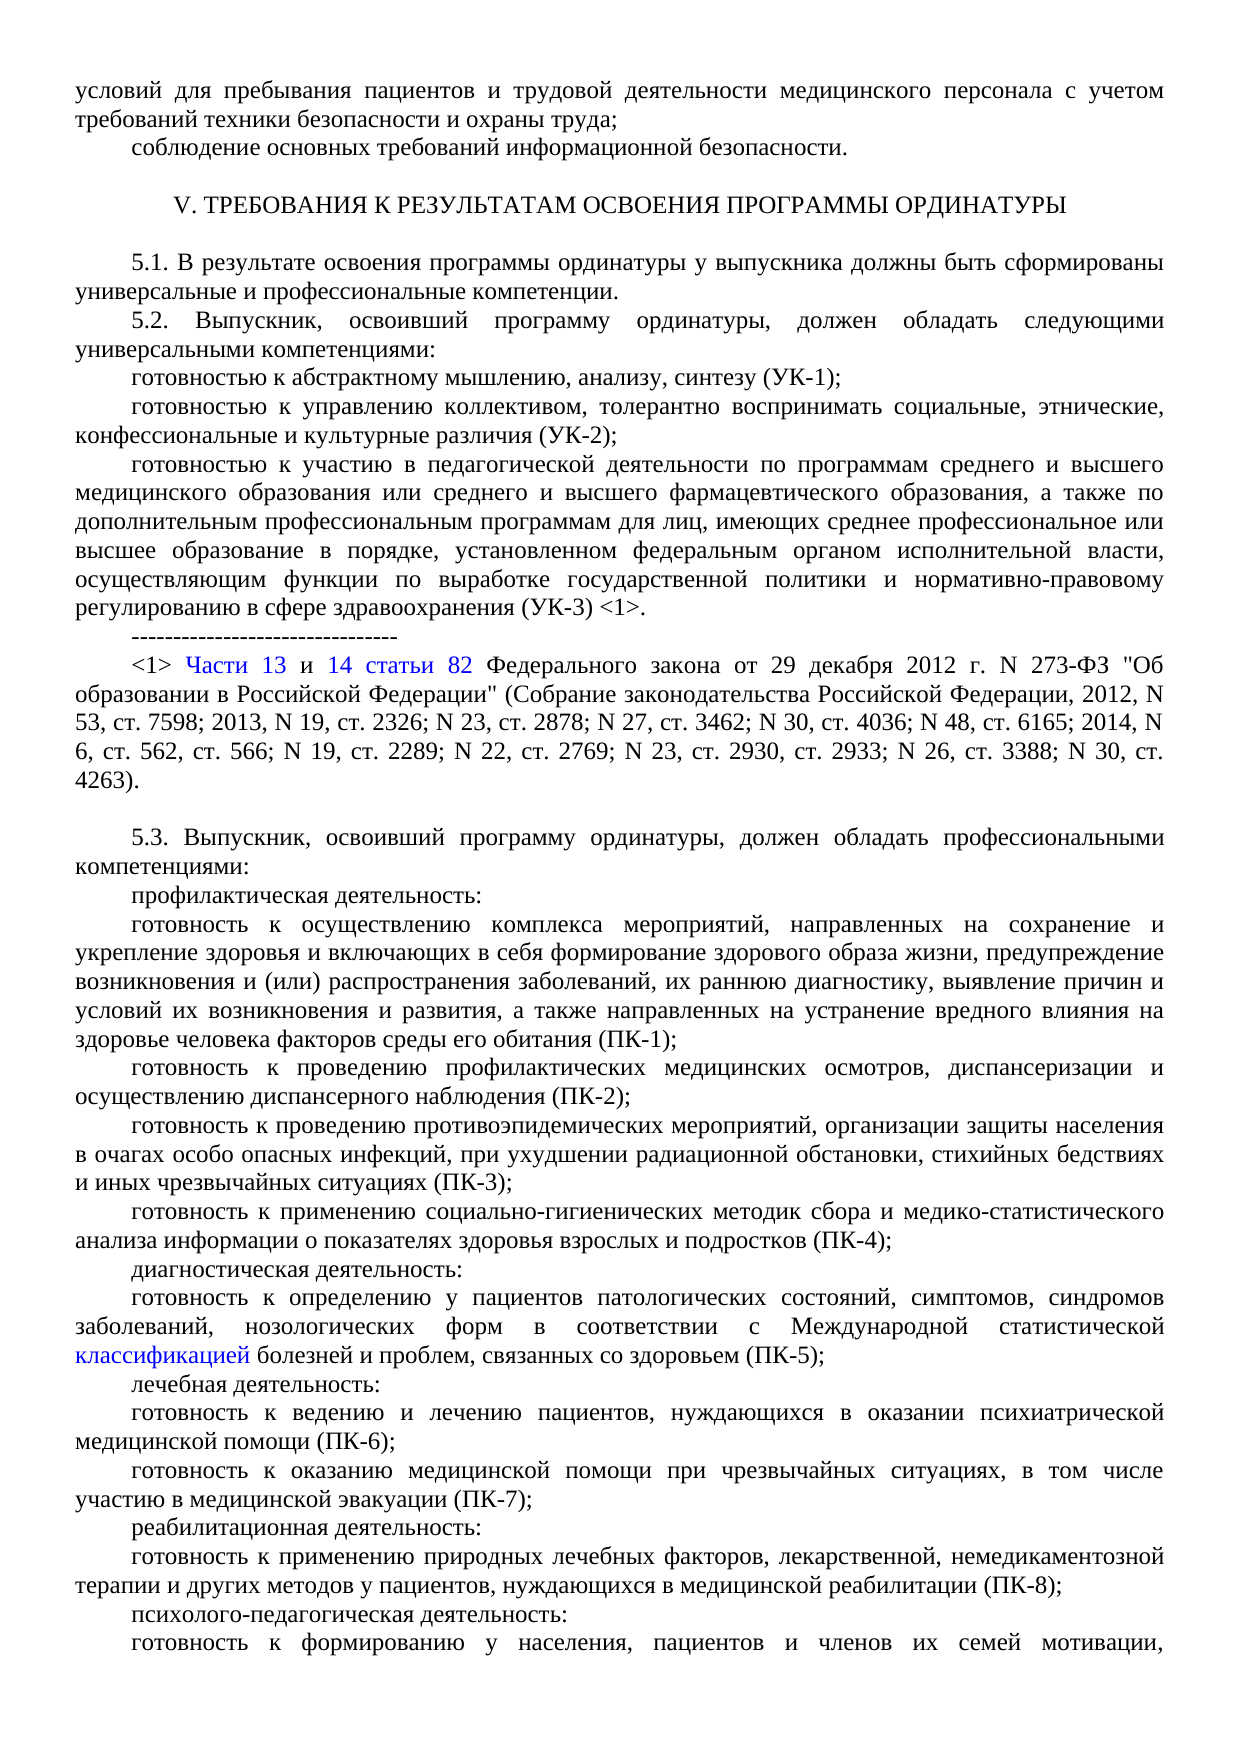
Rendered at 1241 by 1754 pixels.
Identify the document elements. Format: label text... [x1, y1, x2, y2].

text готовность к ведению и лечению пациентов, нуждающихся в оказании психиатрической медицинской помощи (ПК-6); [75, 1397, 1165, 1455]
text готовностью к участию в педагогической деятельности по программам среднего и высшего медицинского образования или среднего и высшего фармацевтического образования, а также по дополнительным профессиональным программам для лиц, имеющих среднее профессиональное или высшее образование в порядке, установленном федеральным органом исполнительной власти, осуществляющим функции по выработке государственной политики и нормативно-правовому регулированию в сфере здравоохранения (УК-3) <1>. [75, 449, 1165, 621]
text готовность к определению у пациентов патологических состояний, симптомов, синдромов заболеваний, нозологических форм в соответствии с Международной статистической классификацией болезней и проблем, связанных со здоровьем (ПК-5); [75, 1282, 1165, 1369]
text <1> Части 13 и 14 статьи 82 Федерального закона от 29 декабря 2012 г. N 273-ФЗ "Об образовании в Российской Федерации" (Собрание законодательства Российской Федерации, 2012, N 53, ст. 7598; 2013, N 19, ст. 2326; N 23, ст. 2878; N 27, ст. 3462; N 30, ст. 4036; N 48, ст. 6165; 2014, N 6, ст. 562, ст. 566; N 19, ст. 2289; N 22, ст. 2769; N 23, ст. 2930, ст. 2933; N 26, ст. 3388; N 30, ст. 4263). [75, 650, 1165, 794]
text готовность к применению социально-гигиенических методик сбора и медико-статистического анализа информации о показателях здоровья взрослых и подростков (ПК-4); [75, 1196, 1165, 1254]
text 5.3. Выпускник, освоивший программу ординатуры, должен обладать профессиональными компетенциями: [75, 822, 1165, 880]
text готовность к проведению профилактических медицинских осмотров, диспансеризации и осуществлению диспансерного наблюдения (ПК-2); [75, 1052, 1165, 1110]
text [75, 75, 1165, 132]
text профилактическая деятельность: [75, 880, 1165, 909]
text готовность к оказанию медицинской помощи при чрезвычайных ситуациях, в том числе участию в медицинской эвакуации (ПК-7); [75, 1455, 1165, 1512]
text психолого-педагогическая деятельность: [75, 1599, 1165, 1627]
text готовность к применению природных лечебных факторов, лекарственной, немедикаментозной терапии и других методов у пациентов, нуждающихся в медицинской реабилитации (ПК-8); [75, 1541, 1165, 1599]
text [75, 1627, 1165, 1656]
text готовностью к абстрактному мышлению, анализу, синтезу (УК-1); [75, 362, 1165, 391]
text готовностью к управлению коллективом, толерантно воспринимать социальные, этнические, конфессиональные и культурные различия (УК-2); [75, 391, 1165, 449]
text 5.2. Выпускник, освоивший программу ординатуры, должен обладать следующими универсальными компетенциями: [75, 305, 1165, 362]
text лечебная деятельность: [75, 1369, 1165, 1397]
text соблюдение основных требований информационной безопасности. [75, 132, 1165, 161]
text диагностическая деятельность: [75, 1254, 1165, 1282]
text -------------------------------- [75, 621, 1165, 650]
text V. ТРЕБОВАНИЯ К РЕЗУЛЬТАТАМ ОСВОЕНИЯ ПРОГРАММЫ ОРДИНАТУРЫ [75, 190, 1165, 219]
text готовность к проведению противоэпидемических мероприятий, организации защиты населения в очагах особо опасных инфекций, при ухудшении радиационной обстановки, стихийных бедствиях и иных чрезвычайных ситуациях (ПК-3); [75, 1110, 1165, 1196]
text реабилитационная деятельность: [75, 1512, 1165, 1541]
text готовность к осуществлению комплекса мероприятий, направленных на сохранение и укрепление здоровья и включающих в себя формирование здорового образа жизни, предупреждение возникновения и (или) распространения заболеваний, их раннюю диагностику, выявление причин и условий их возникновения и развития, а также направленных на устранение вредного влияния на здоровье человека факторов среды его обитания (ПК-1); [75, 909, 1165, 1052]
text 5.1. В результате освоения программы ординатуры у выпускника должны быть сформированы универсальные и профессиональные компетенции. [75, 247, 1165, 305]
